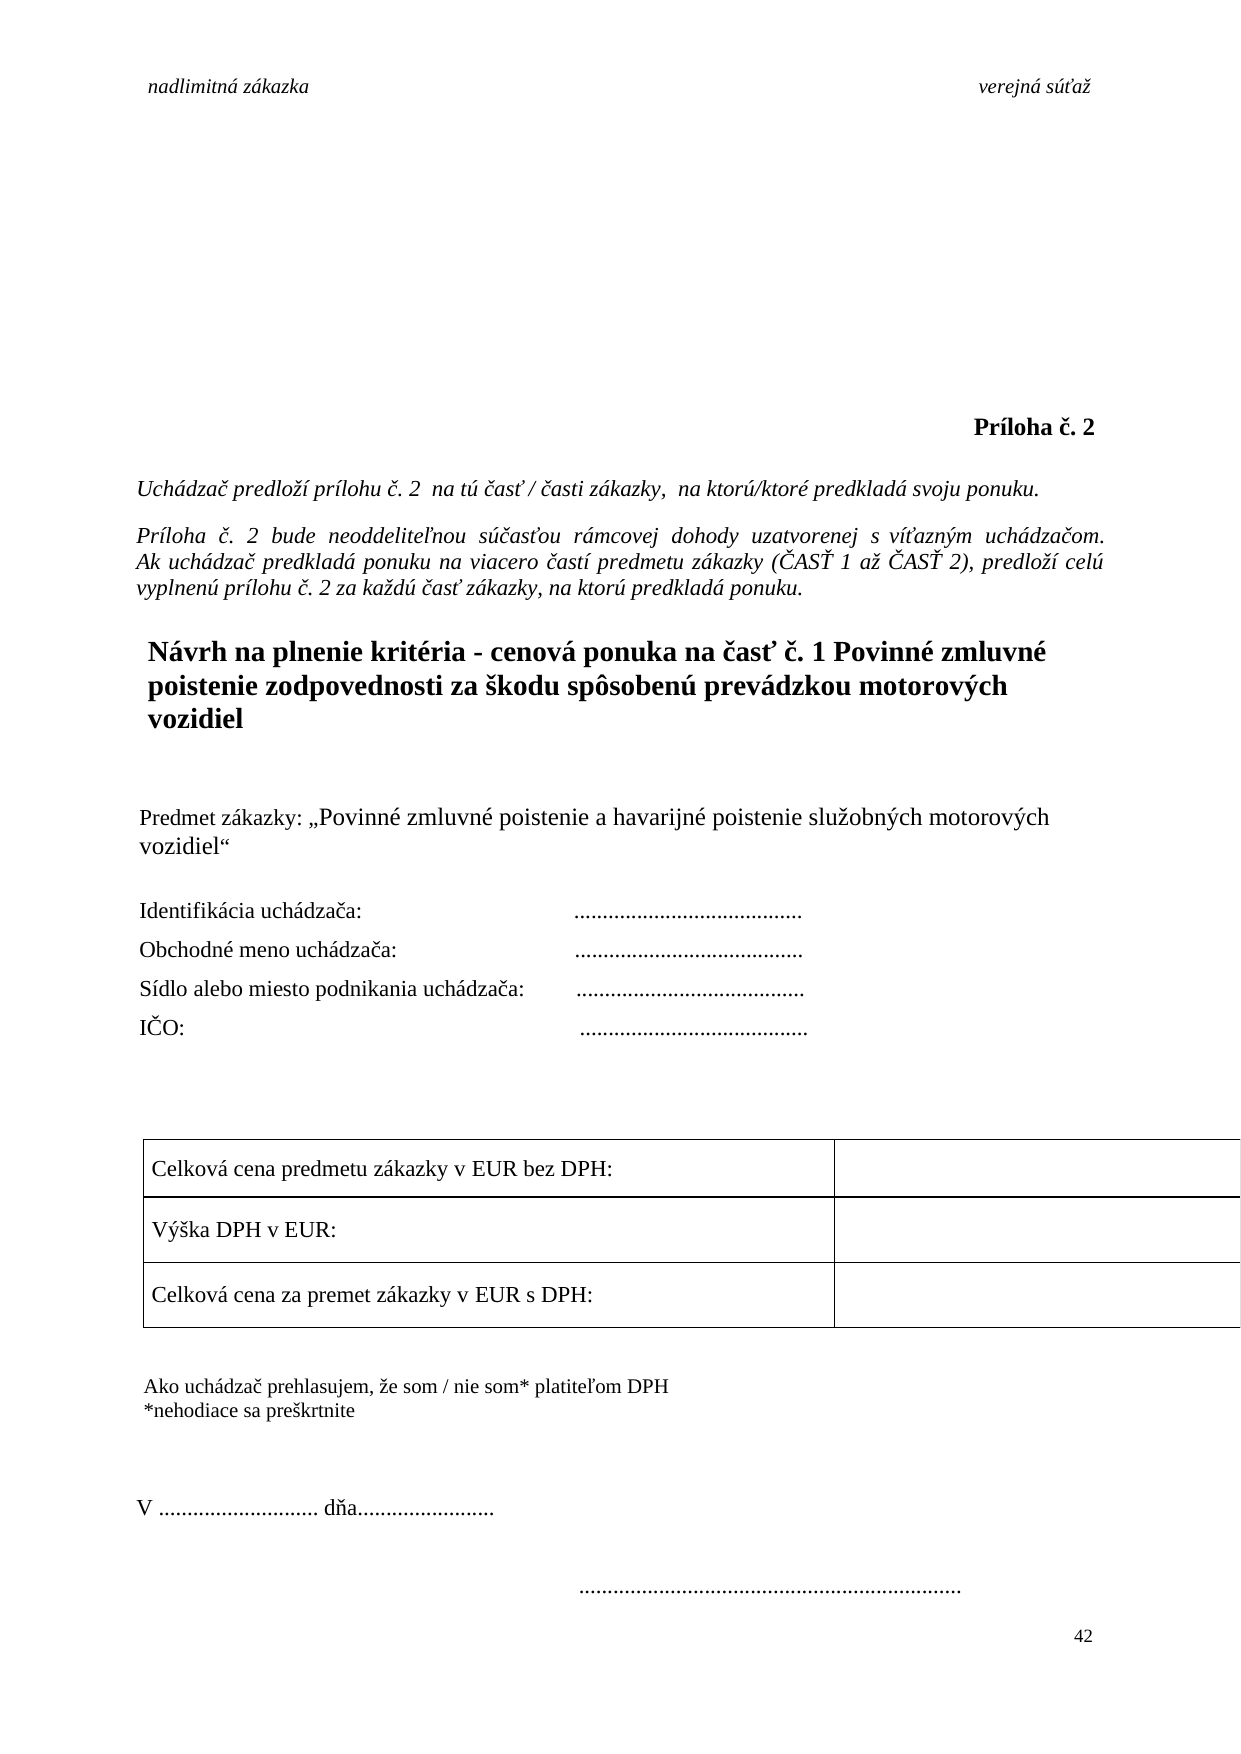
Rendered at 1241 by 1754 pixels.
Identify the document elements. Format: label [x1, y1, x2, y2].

table_header [133, 412, 1240, 1599]
